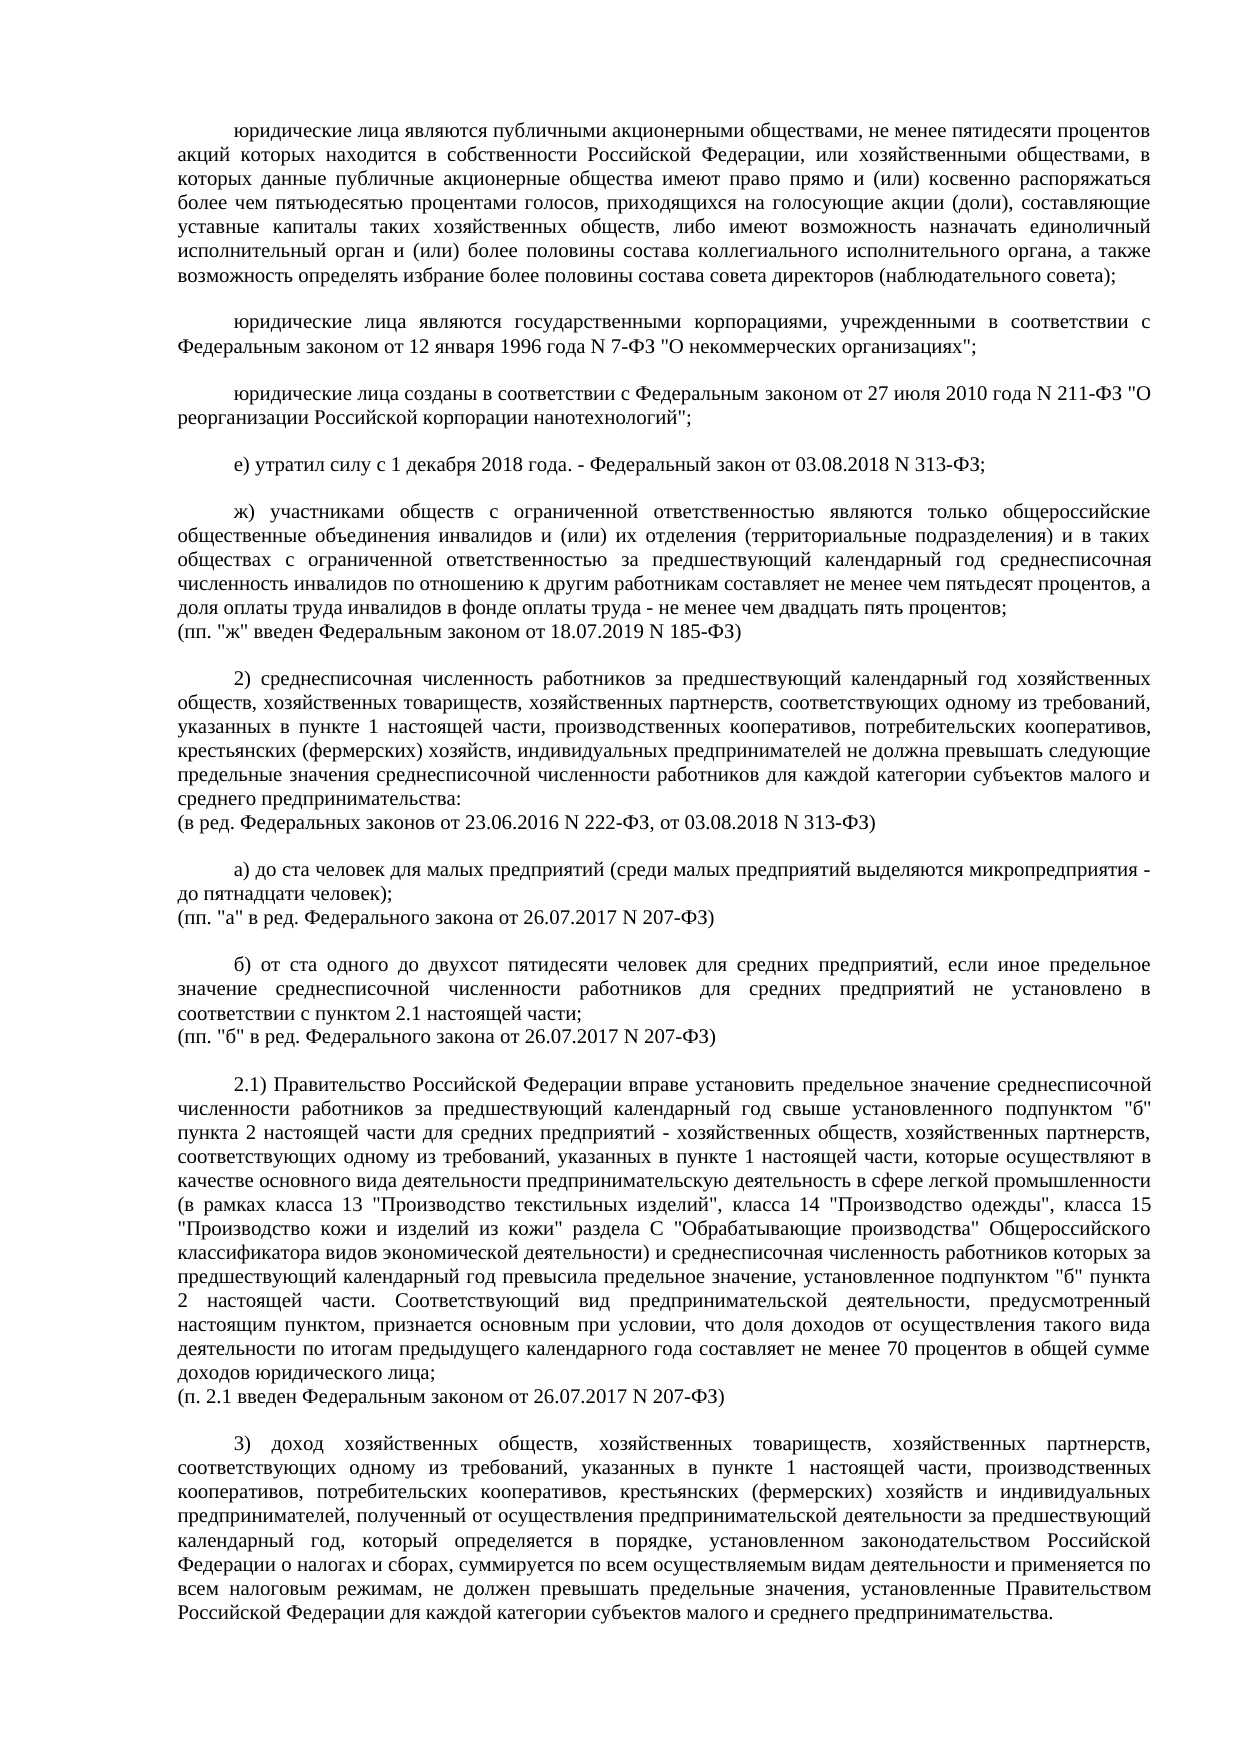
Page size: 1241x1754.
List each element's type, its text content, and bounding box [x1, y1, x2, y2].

text е) утратил силу с 1 декабря 2018 года. - Федеральный закон от 03.08.2018 N 313-ФЗ; [177, 452, 1152, 476]
text 2) среднесписочная численность работников за предшествующий календарный год хозяйственных обществ, хозяйственных товариществ, хозяйственных партнерств, соответствующих одному из требований, указанных в пункте 1 настоящей части, производственных кооперативов, потребительских кооперативов, крестьянских (фермерских) хозяйств, индивидуальных предпринимателей не должна превышать следующие предельные значения среднесписочной численности работников для каждой категории субъектов малого и среднего предпринимательства: [177, 666, 1152, 810]
text (в ред. Федеральных законов от 23.06.2016 N 222-ФЗ, от 03.08.2018 N 313-ФЗ) [177, 810, 1152, 834]
text ж) участниками обществ с ограниченной ответственностью являются только общероссийские общественные объединения инвалидов и (или) их отделения (территориальные подразделения) и в таких обществах с ограниченной ответственностью за предшествующий календарный год среднесписочная численность инвалидов по отношению к другим работникам составляет не менее чем пятьдесят процентов, а доля оплаты труда инвалидов в фонде оплаты труда - не менее чем двадцать пять процентов; [177, 498, 1152, 619]
text (п. 2.1 введен Федеральным законом от 26.07.2017 N 207-ФЗ) [177, 1384, 1152, 1408]
text юридические лица являются государственными корпорациями, учрежденными в соответствии с Федеральным законом от 12 января 1996 года N 7-ФЗ "О некоммерческих организациях"; [177, 309, 1152, 358]
text 2.1) Правительство Российской Федерации вправе установить предельное значение среднесписочной численности работников за предшествующий календарный год свыше установленного подпунктом "б" пункта 2 настоящей части для средних предприятий - хозяйственных обществ, хозяйственных партнерств, соответствующих одному из требований, указанных в пункте 1 настоящей части, которые осуществляют в качестве основного вида деятельности предпринимательскую деятельность в сфере легкой промышленности (в рамках класса 13 "Производство текстильных изделий", класса 14 "Производство одежды", класса 15 "Производство кожи и изделий из кожи" раздела С "Обрабатывающие производства" Общероссийского классификатора видов экономической деятельности) и среднесписочная численность работников которых за предшествующий календарный год превысила предельное значение, установленное подпунктом "б" пункта 2 настоящей части. Соответствующий вид предпринимательской деятельности, предусмотренный настоящим пунктом, признается основным при условии, что доля доходов от осуществления такого вида деятельности по итогам предыдущего календарного года составляет не менее 70 процентов в общей сумме доходов юридического лица; [177, 1071, 1152, 1384]
text а) до ста человек для малых предприятий (среди малых предприятий выделяются микропредприятия - до пятнадцати человек); [177, 857, 1152, 905]
text (пп. "а" в ред. Федерального закона от 26.07.2017 N 207-ФЗ) [177, 905, 1152, 929]
text юридические лица являются публичными акционерными обществами, не менее пятидесяти процентов акций которых находится в собственности Российской Федерации, или хозяйственными обществами, в которых данные публичные акционерные общества имеют право прямо и (или) косвенно распоряжаться более чем пятьюдесятью процентами голосов, приходящихся на голосующие акции (доли), составляющие уставные капиталы таких хозяйственных обществ, либо имеют возможность назначать единоличный исполнительный орган и (или) более половины состава коллегиального исполнительного органа, а также возможность определять избрание более половины состава совета директоров (наблюдательного совета); [177, 118, 1152, 287]
text юридические лица созданы в соответствии с Федеральным законом от 27 июля 2010 года N 211-ФЗ "О реорганизации Российской корпорации нанотехнологий"; [177, 381, 1152, 429]
text (пп. "б" в ред. Федерального закона от 26.07.2017 N 207-ФЗ) [177, 1024, 1152, 1048]
text (пп. "ж" введен Федеральным законом от 18.07.2019 N 185-ФЗ) [177, 619, 1152, 643]
text 3) доход хозяйственных обществ, хозяйственных товариществ, хозяйственных партнерств, соответствующих одному из требований, указанных в пункте 1 настоящей части, производственных кооперативов, потребительских кооперативов, крестьянских (фермерских) хозяйств и индивидуальных предпринимателей, полученный от осуществления предпринимательской деятельности за предшествующий календарный год, который определяется в порядке, установленном законодательством Российской Федерации о налогах и сборах, суммируется по всем осуществляемым видам деятельности и применяется по всем налоговым режимам, не должен превышать предельные значения, установленные Правительством Российской Федерации для каждой категории субъектов малого и среднего предпринимательства. [177, 1431, 1152, 1624]
text б) от ста одного до двухсот пятидесяти человек для средних предприятий, если иное предельное значение среднесписочной численности работников для средних предприятий не установлено в соответствии с пунктом 2.1 настоящей части; [177, 952, 1152, 1024]
